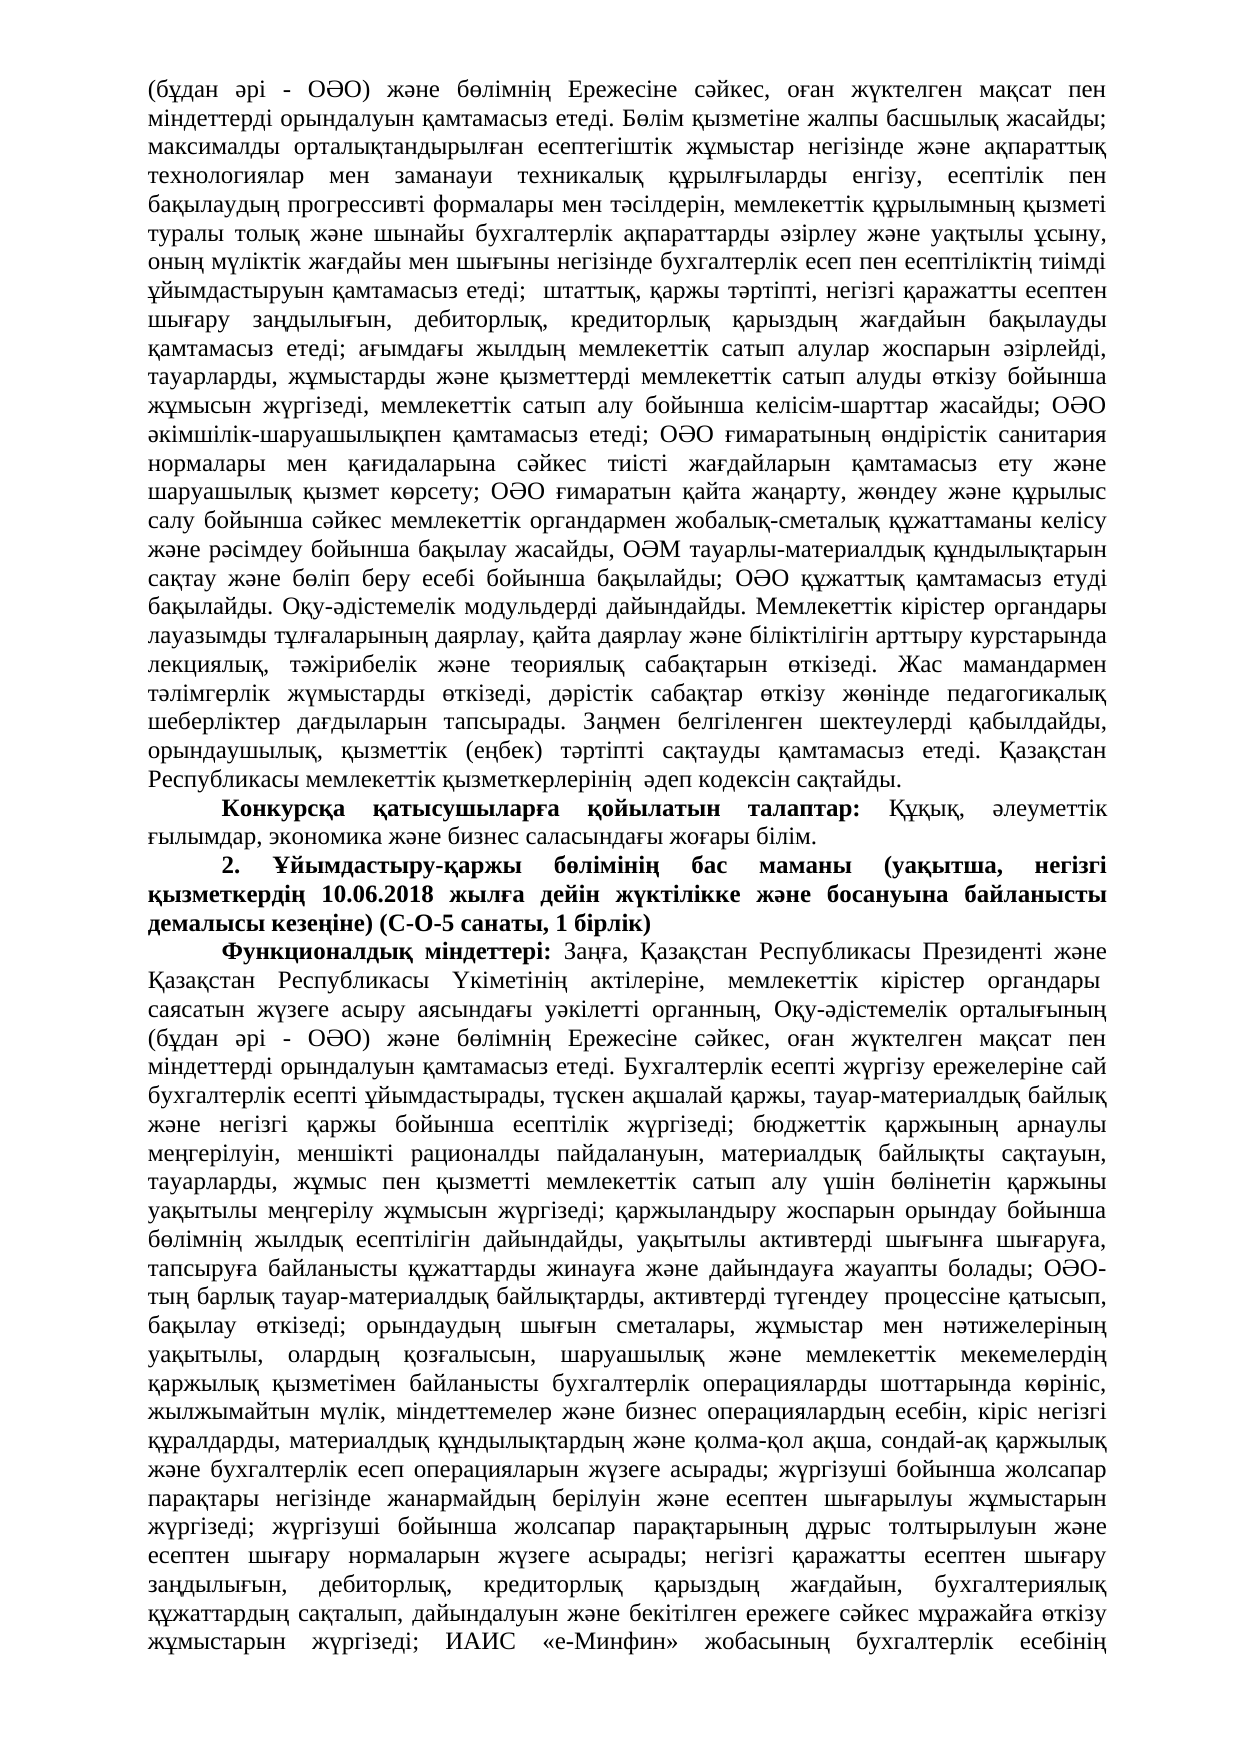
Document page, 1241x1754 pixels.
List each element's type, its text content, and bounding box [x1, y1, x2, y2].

text Конкурсқа қатысушыларға қойылатын талаптар: Құқық, әлеуметтік ғылымдар, экономика және бизнес саласындағы жоғары білім. [148, 793, 1107, 850]
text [148, 936, 1107, 1655]
text 2. Ұйымдастыру-қаржы бөлімінің бас маманы (уақытша, негізгі қызметкердің 10.06.2018 жылға дейін жүктілікке және босануына байланысты демалысы кезеңіне) (С-О-5 санаты, 1 бірлік) [148, 850, 1107, 936]
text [148, 74, 1107, 793]
